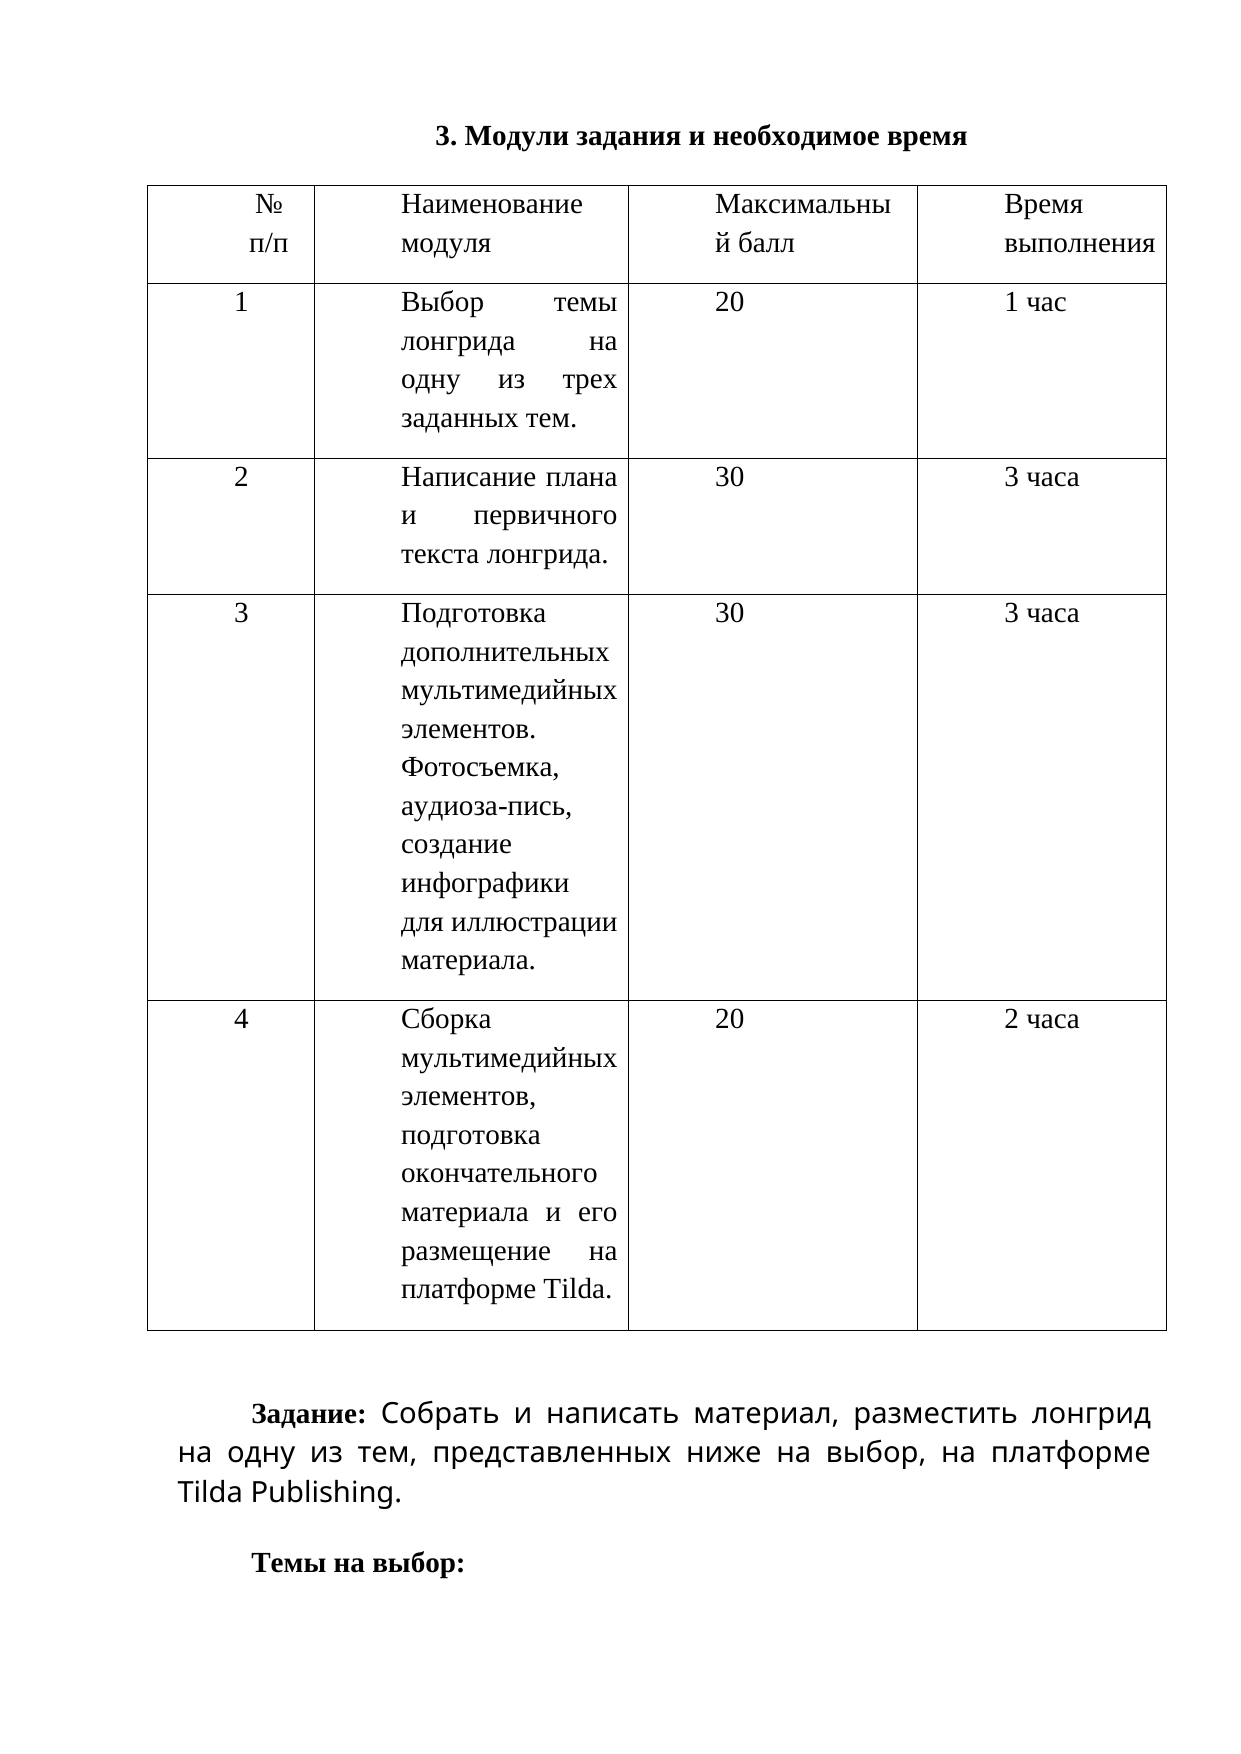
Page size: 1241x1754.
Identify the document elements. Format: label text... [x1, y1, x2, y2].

table_header № п/п [148, 186, 314, 283]
text Задание:​​ Собрать и написать материал, разместить лонгрид на одну из тем, представленных ниже на выбор, на платформе Tilda Publishing. [177, 1392, 1152, 1511]
table_header Максимальный балл [629, 186, 917, 283]
table_cell 30 [629, 595, 917, 1000]
table_cell 2 [148, 459, 314, 594]
table_cell Подготовка дополнительных мультимедийных элементов. Фотосъемка, аудиоза-пись, создание инфографики для иллюстрации материала. [315, 595, 628, 1000]
table_cell 30 [629, 459, 917, 594]
table_cell 1 [148, 284, 314, 458]
table_cell Сборка мультимедийных элементов, подготовка окончательного материала и его размещение на платформе Tilda. [315, 1001, 628, 1329]
table_cell 20 [629, 1001, 917, 1329]
table_cell 1 час [918, 284, 1166, 458]
table_cell Выбор темы лонгрида на одну из трех заданных тем. [315, 284, 628, 458]
table_cell 3 часа [918, 459, 1166, 594]
table_header Время выполнения [918, 186, 1166, 283]
table_cell 2 часа [918, 1001, 1166, 1329]
table_cell 3 часа [918, 595, 1166, 1000]
table_header Наименование модуля [315, 186, 628, 283]
table_cell 20 [629, 284, 917, 458]
text 3. Модули задания и необходимое время [177, 118, 1152, 152]
text Темы на выбор: [177, 1545, 1152, 1578]
table_cell Написание плана и первичного текста лонгрида. [315, 459, 628, 594]
table_cell 3 [148, 595, 314, 1000]
table_cell 4 [148, 1001, 314, 1329]
